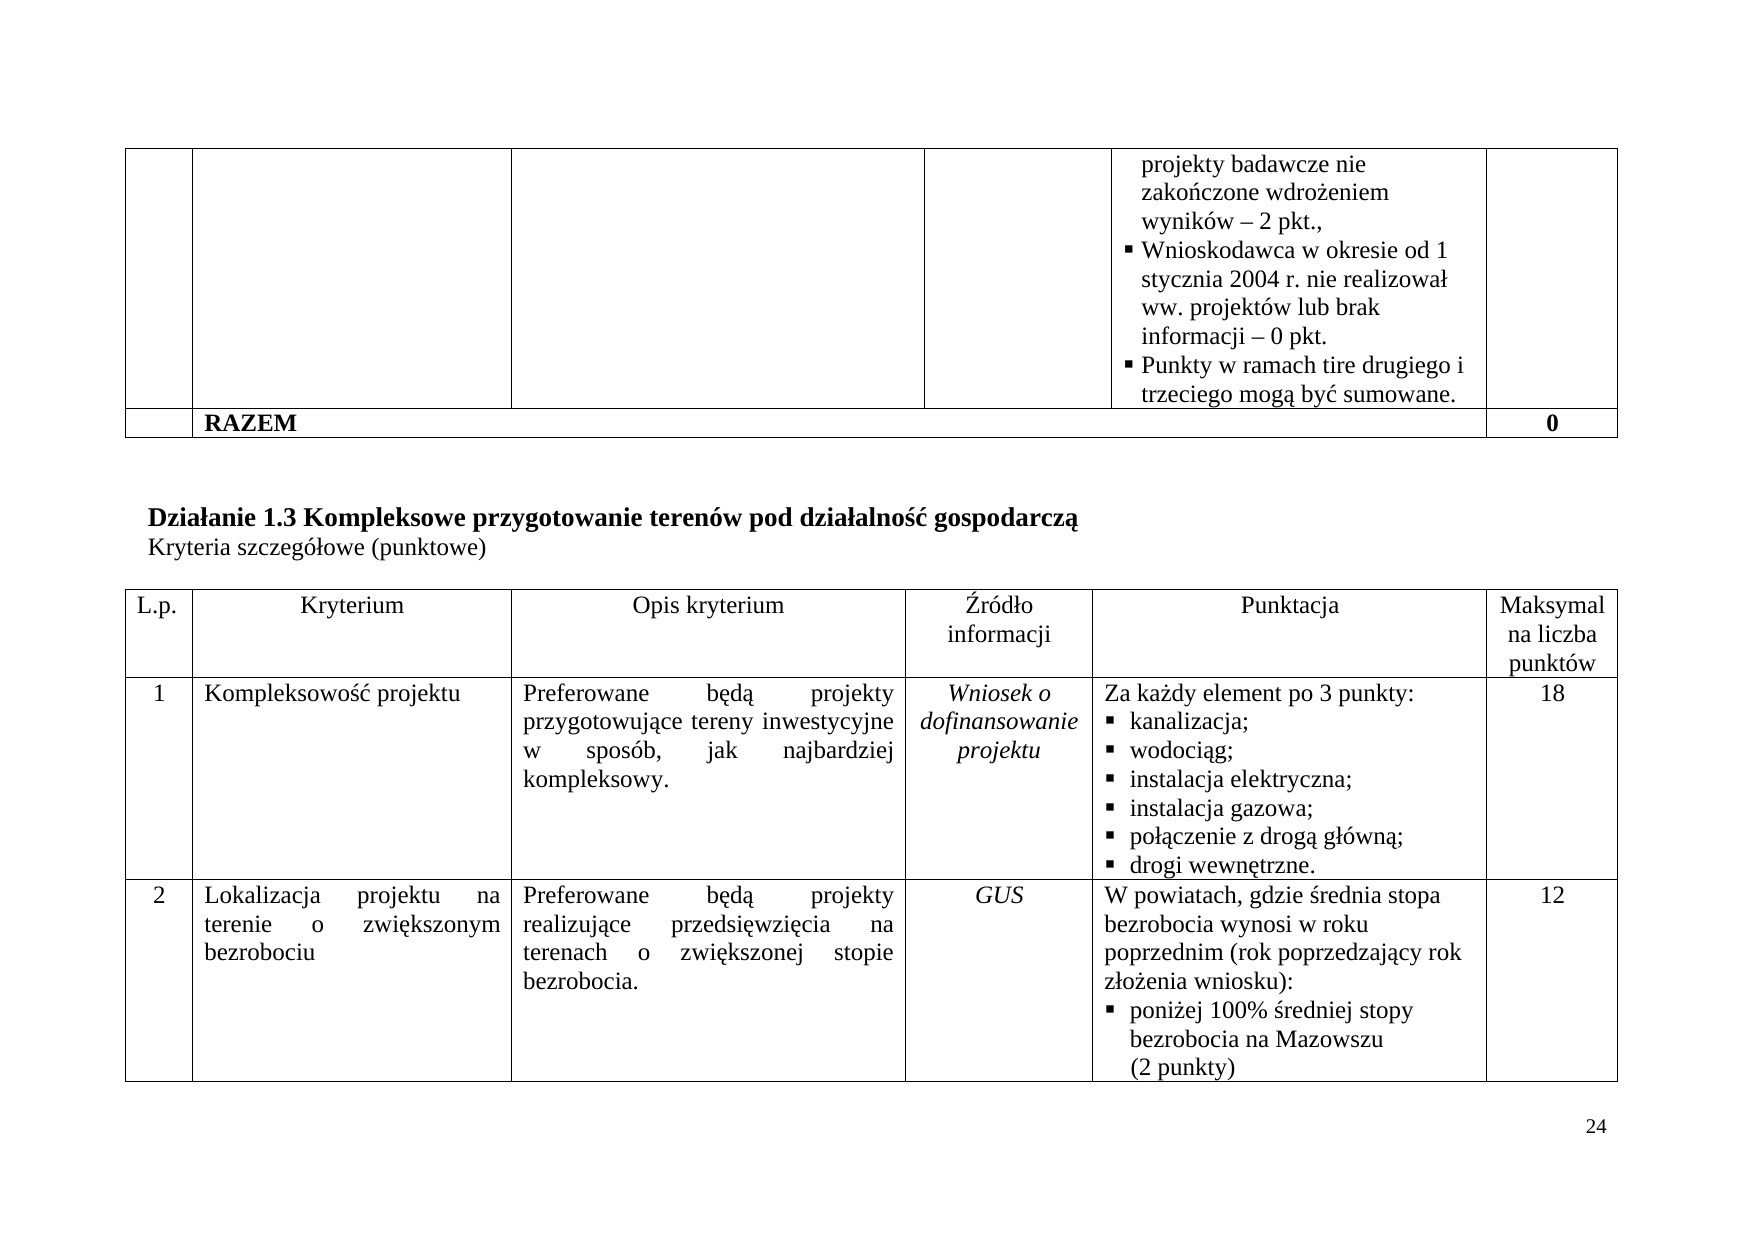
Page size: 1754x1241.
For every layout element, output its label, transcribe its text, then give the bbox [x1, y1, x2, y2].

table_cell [193, 149, 511, 407]
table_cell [512, 880, 905, 1081]
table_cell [512, 149, 924, 407]
table_cell GUS [906, 880, 1092, 1081]
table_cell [925, 149, 1111, 407]
table_header Punktacja [1093, 590, 1486, 677]
text Kryteria szczegółowe (punktowe) [148, 532, 1606, 561]
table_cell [1093, 880, 1486, 1081]
table_cell 12 [1487, 880, 1617, 1081]
table_cell RAZEM [193, 409, 1486, 437]
table_cell 60 [1487, 409, 1617, 437]
subtitle Działanie 1.3 Kompleksowe przygotowanie terenów pod działalność gospodarczą [148, 501, 1606, 532]
table_header Kryterium [193, 590, 511, 677]
table_header L.p. [126, 590, 192, 677]
table_cell Kompleksowość projektu [193, 678, 511, 879]
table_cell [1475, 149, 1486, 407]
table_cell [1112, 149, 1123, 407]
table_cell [193, 880, 511, 1081]
table_header Opis kryterium [512, 590, 905, 677]
table_cell 8. [126, 149, 192, 407]
table_cell Wniosek o dofinansowanie projektu [906, 678, 1092, 879]
table_cell Za każdy element po 3 punkty: kanalizacja; wodociąg; instalacja elektryczna; instalacja gazowa; połączenie z drogą główną; drogi wewnętrzne. [1093, 678, 1486, 879]
table_cell [126, 409, 192, 437]
table_header Źródło informacji [906, 590, 1092, 677]
table_header Maksymalna liczba punktów [1487, 590, 1617, 677]
table_cell 6 [1487, 149, 1617, 407]
table_cell 2 [126, 880, 192, 1081]
table_cell 1 [126, 678, 192, 879]
table_cell 18 [1487, 678, 1617, 879]
table_cell Preferowane będą projekty przygotowujące tereny inwestycyjne w sposób, jak najbardziej kompleksowy. [512, 678, 905, 879]
